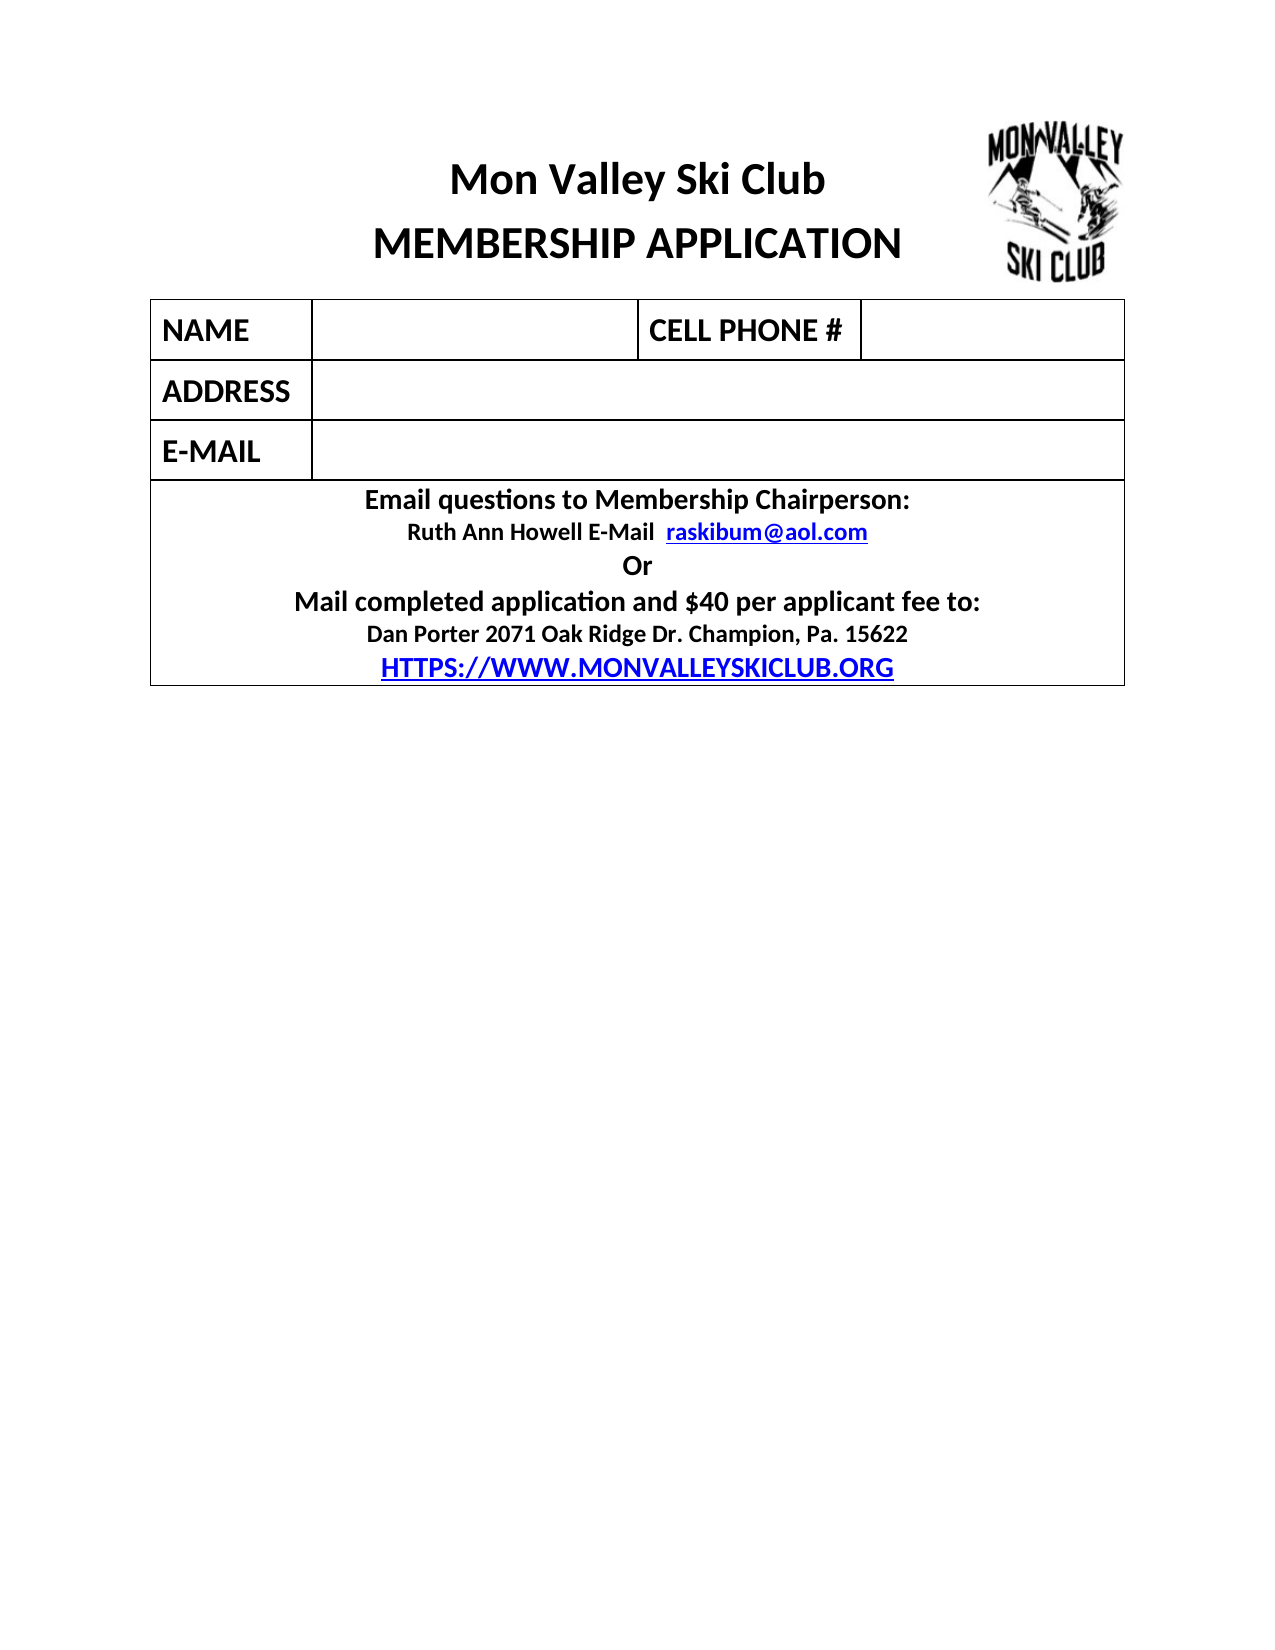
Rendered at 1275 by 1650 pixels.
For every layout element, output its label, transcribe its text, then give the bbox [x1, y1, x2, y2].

table_cell [313, 361, 1124, 419]
table_header CELL PHONE # [639, 300, 860, 359]
table_header [313, 300, 637, 359]
picture [987, 120, 1125, 283]
table_header [862, 300, 1124, 359]
table_cell Email questions to Membership Chairperson: Ruth Ann Howell E-Mail raskibum@aol.com Or Mail completed application and $40 per applicant fee to: Dan Porter 2071 Oak Ridge Dr. Champion, Pa. 15622 HTTPS://WWW.MONVALLEYSKICLUB.ORG [151, 481, 1124, 684]
table_cell ADDRESS [151, 361, 311, 419]
text Mon Valley Ski Club MEMBERSHIP APPLICATION [150, 150, 987, 270]
table_cell E-MAIL [151, 421, 311, 479]
table_cell [313, 421, 1124, 479]
table_header NAME [151, 300, 311, 359]
